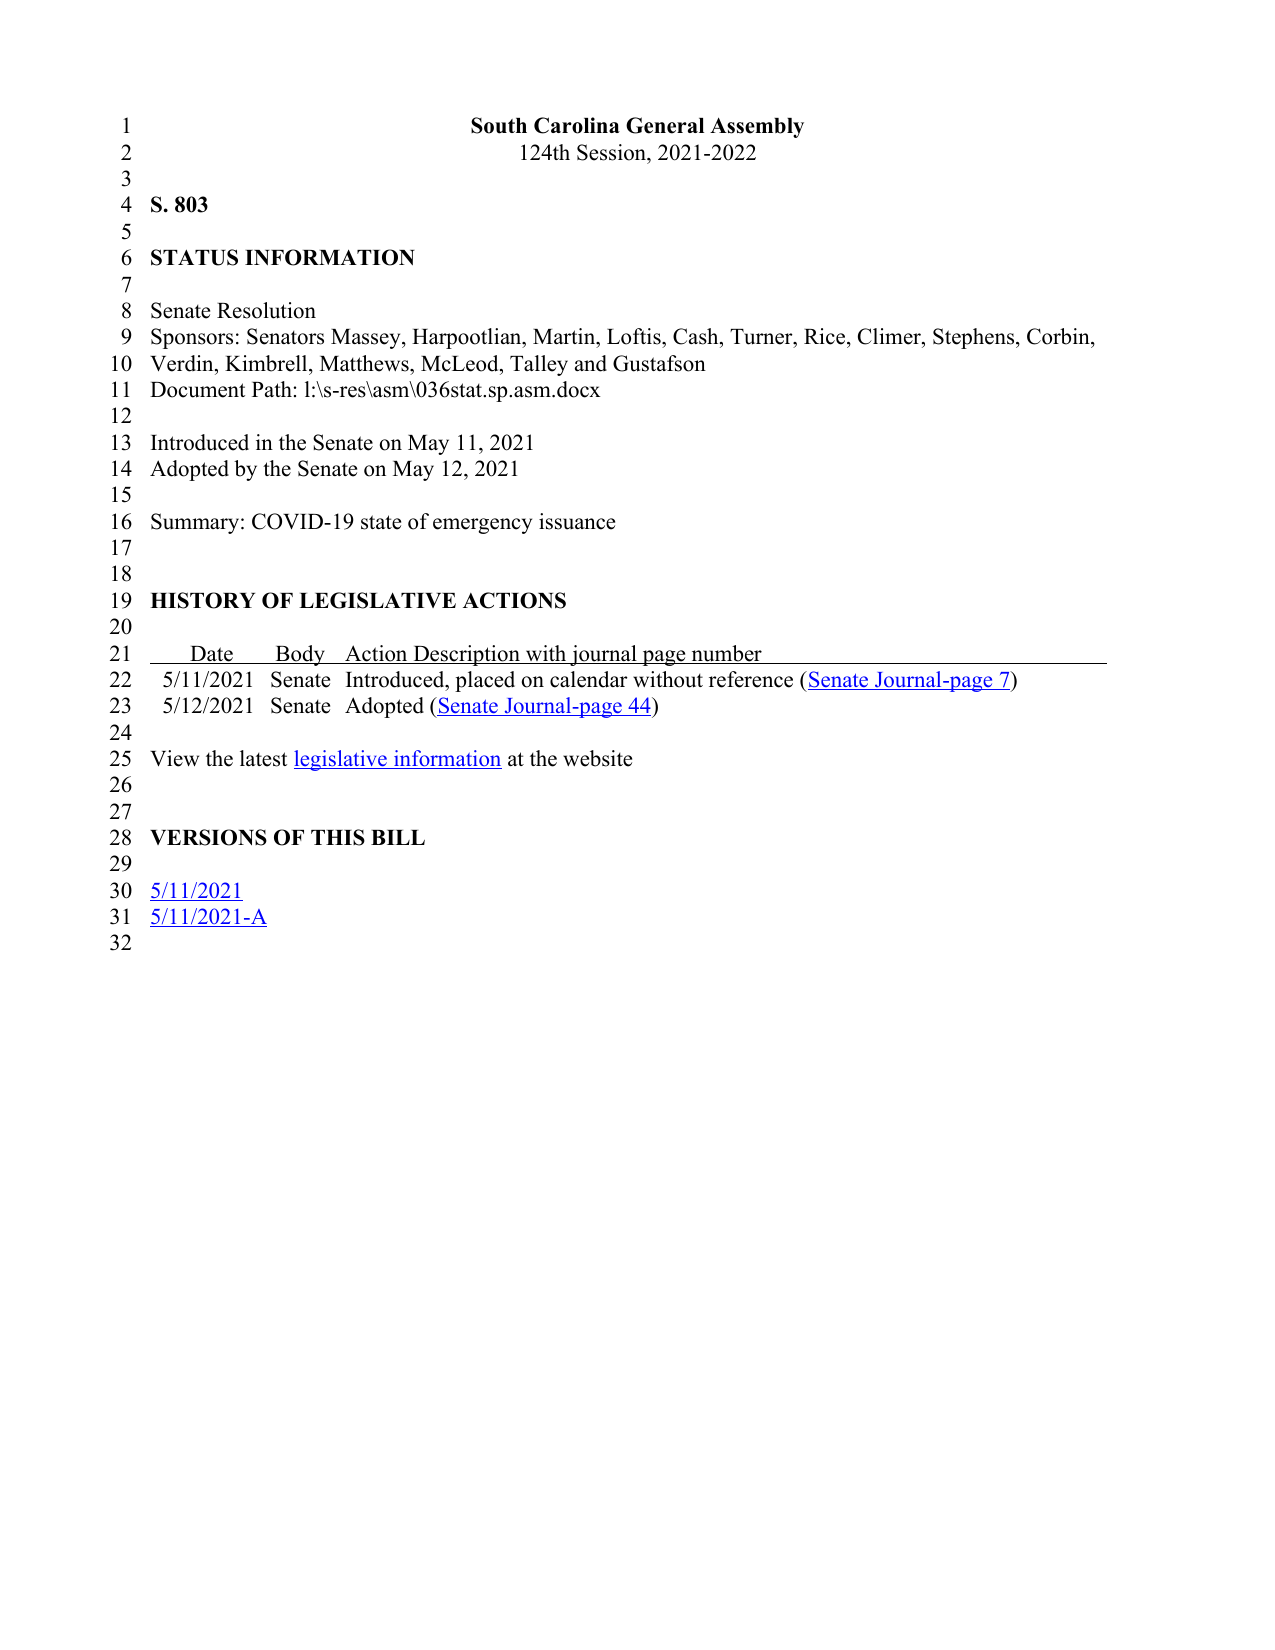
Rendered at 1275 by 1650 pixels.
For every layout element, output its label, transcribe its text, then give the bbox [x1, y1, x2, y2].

text View the latest legislative information at the website [150, 745, 1125, 771]
text Adopted by the Senate on May 12, 2021 [150, 455, 1125, 481]
text Date Body Action Description with journal page number [150, 639, 1125, 666]
text 5/12/2021 Senate Adopted (Senate Journal-page 44) [150, 692, 1125, 719]
text 124th Session, 2021-2022 [150, 139, 1125, 165]
text 5/11/2021-A [150, 903, 1125, 929]
text South Carolina General Assembly [150, 112, 1125, 139]
text 5/11/2021 [150, 877, 1125, 903]
text Sponsors: Senators Massey, Harpootlian, Martin, Loftis, Cash, Turner, Rice, Climer, Stephens, Corbin, Verdin, Kimbrell, Matthews, McLeod, Talley and Gustafson [150, 323, 1125, 376]
text Introduced in the Senate on May 11, 2021 [150, 429, 1125, 455]
text S. 803 [150, 192, 1125, 218]
text HISTORY OF LEGISLATIVE ACTIONS [150, 587, 1125, 613]
text STATUS INFORMATION [150, 244, 1125, 271]
text Document Path: l:\s-res\asm\036stat.sp.asm.docx [150, 376, 1125, 402]
text 5/11/2021 Senate Introduced, placed on calendar without reference (Senate Journal-page 7) [150, 666, 1125, 692]
text Summary: COVID-19 state of emergency issuance [150, 508, 1125, 534]
text VERSIONS OF THIS BILL [150, 824, 1125, 850]
text Senate Resolution [150, 297, 1125, 323]
